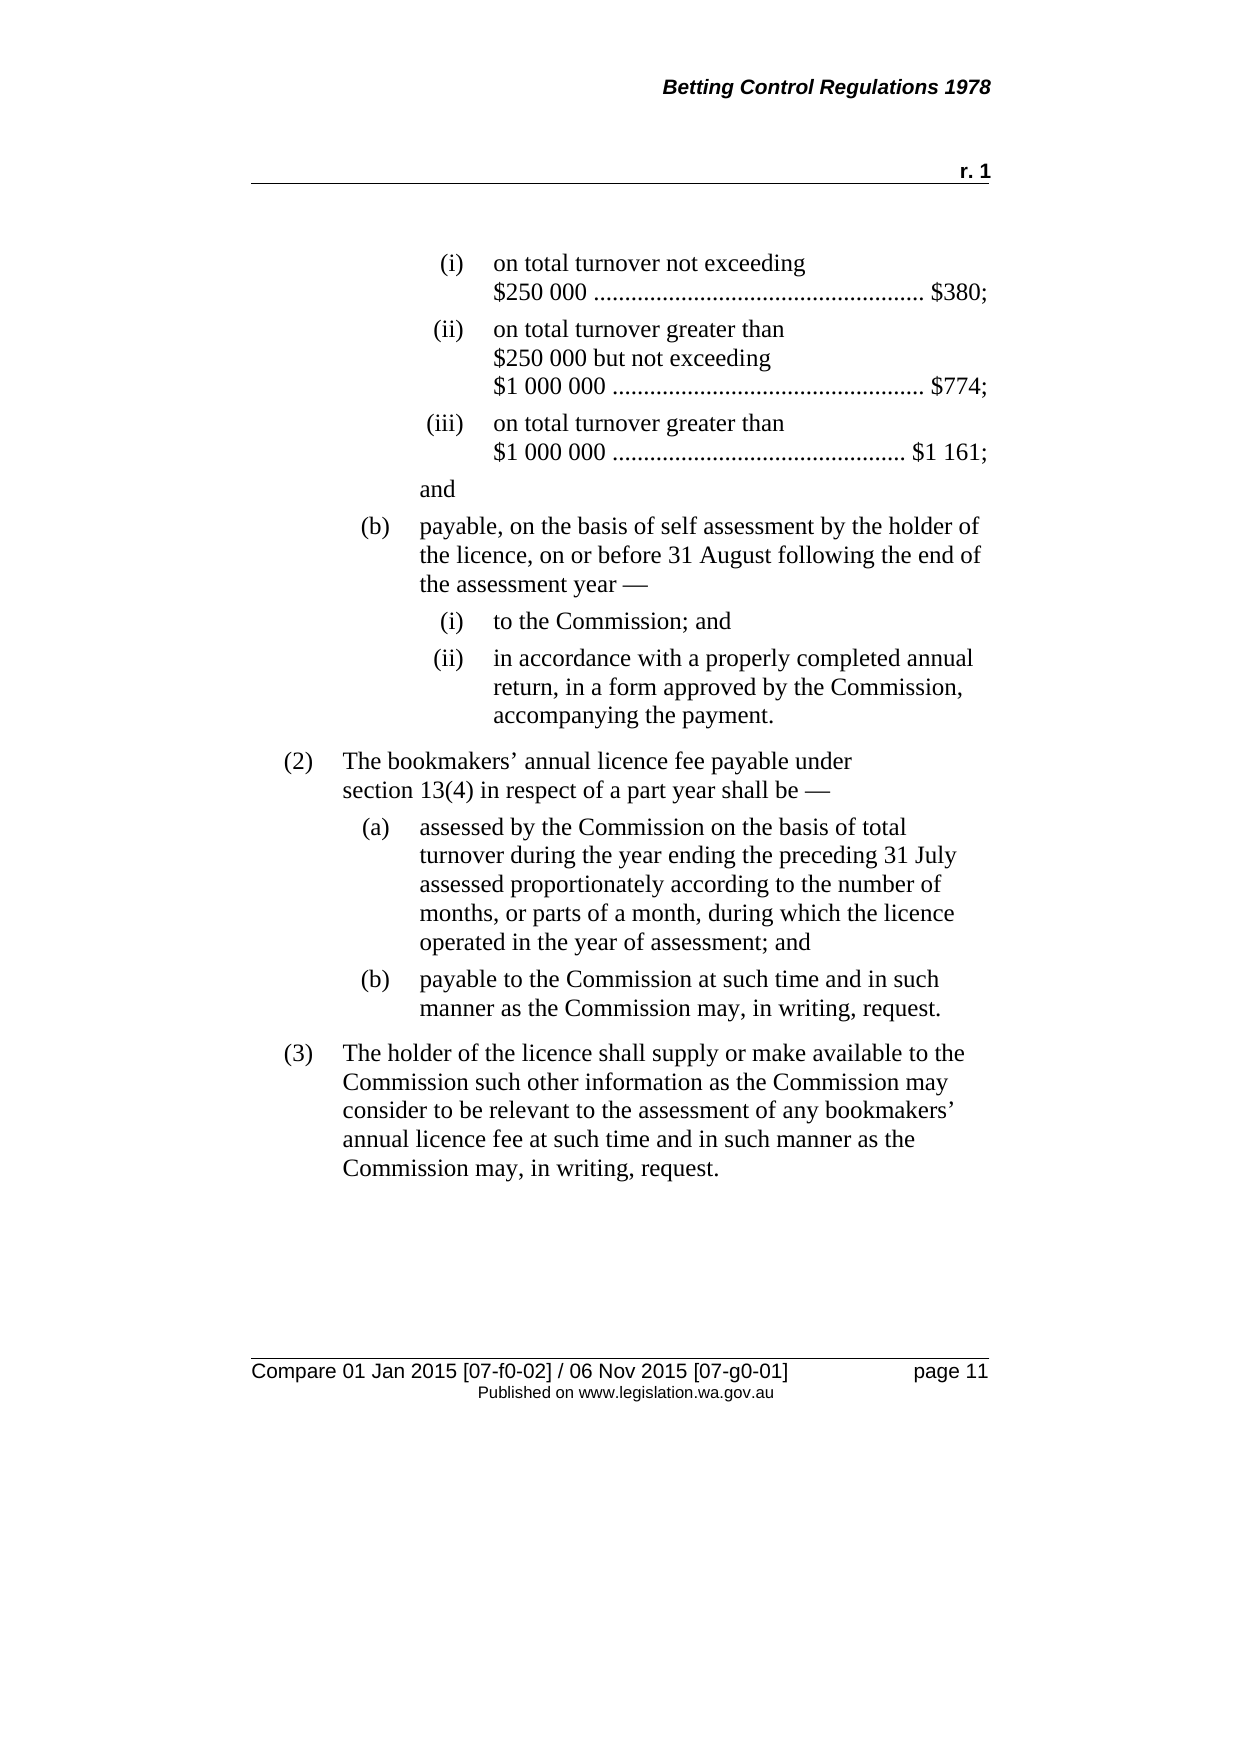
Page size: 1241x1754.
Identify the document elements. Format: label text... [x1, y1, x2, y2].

text (b) payable to the Commission at such time and in such manner as the Commission may, in writing, request. [251, 964, 989, 1021]
text (iii) on total turnover greater than $1 000 000 ............................................... $1 161; [251, 408, 989, 466]
text (i) on total turnover not exceeding $250 000 ..................................................... $380; [251, 248, 989, 306]
text and [251, 474, 989, 503]
text (2) The bookmakers’ annual licence fee payable under section 13(4) in respect of a part year shall be — [251, 746, 989, 803]
text (3) The holder of the licence shall supply or make available to the Commission such other information as the Commission may consider to be relevant to the assessment of any bookmakers’ annual licence fee at such time and in such manner as the Commission may, in writing, request. [251, 1038, 989, 1182]
text (ii) in accordance with a properly completed annual return, in a form approved by the Commission, accompanying the payment. [251, 643, 989, 729]
text (a) assessed by the Commission on the basis of total turnover during the year ending the preceding 31 July assessed proportionately according to the number of months, or parts of a month, during which the licence operated in the year of assessment; and [251, 812, 989, 956]
text (b) payable, on the basis of self assessment by the holder of the licence, on or before 31 August following the end of the assessment year — [251, 511, 989, 598]
text (ii) on total turnover greater than $250 000 but not exceeding $1 000 000 .................................................. $774; [251, 314, 989, 400]
text (i) to the Commission; and [251, 606, 989, 635]
